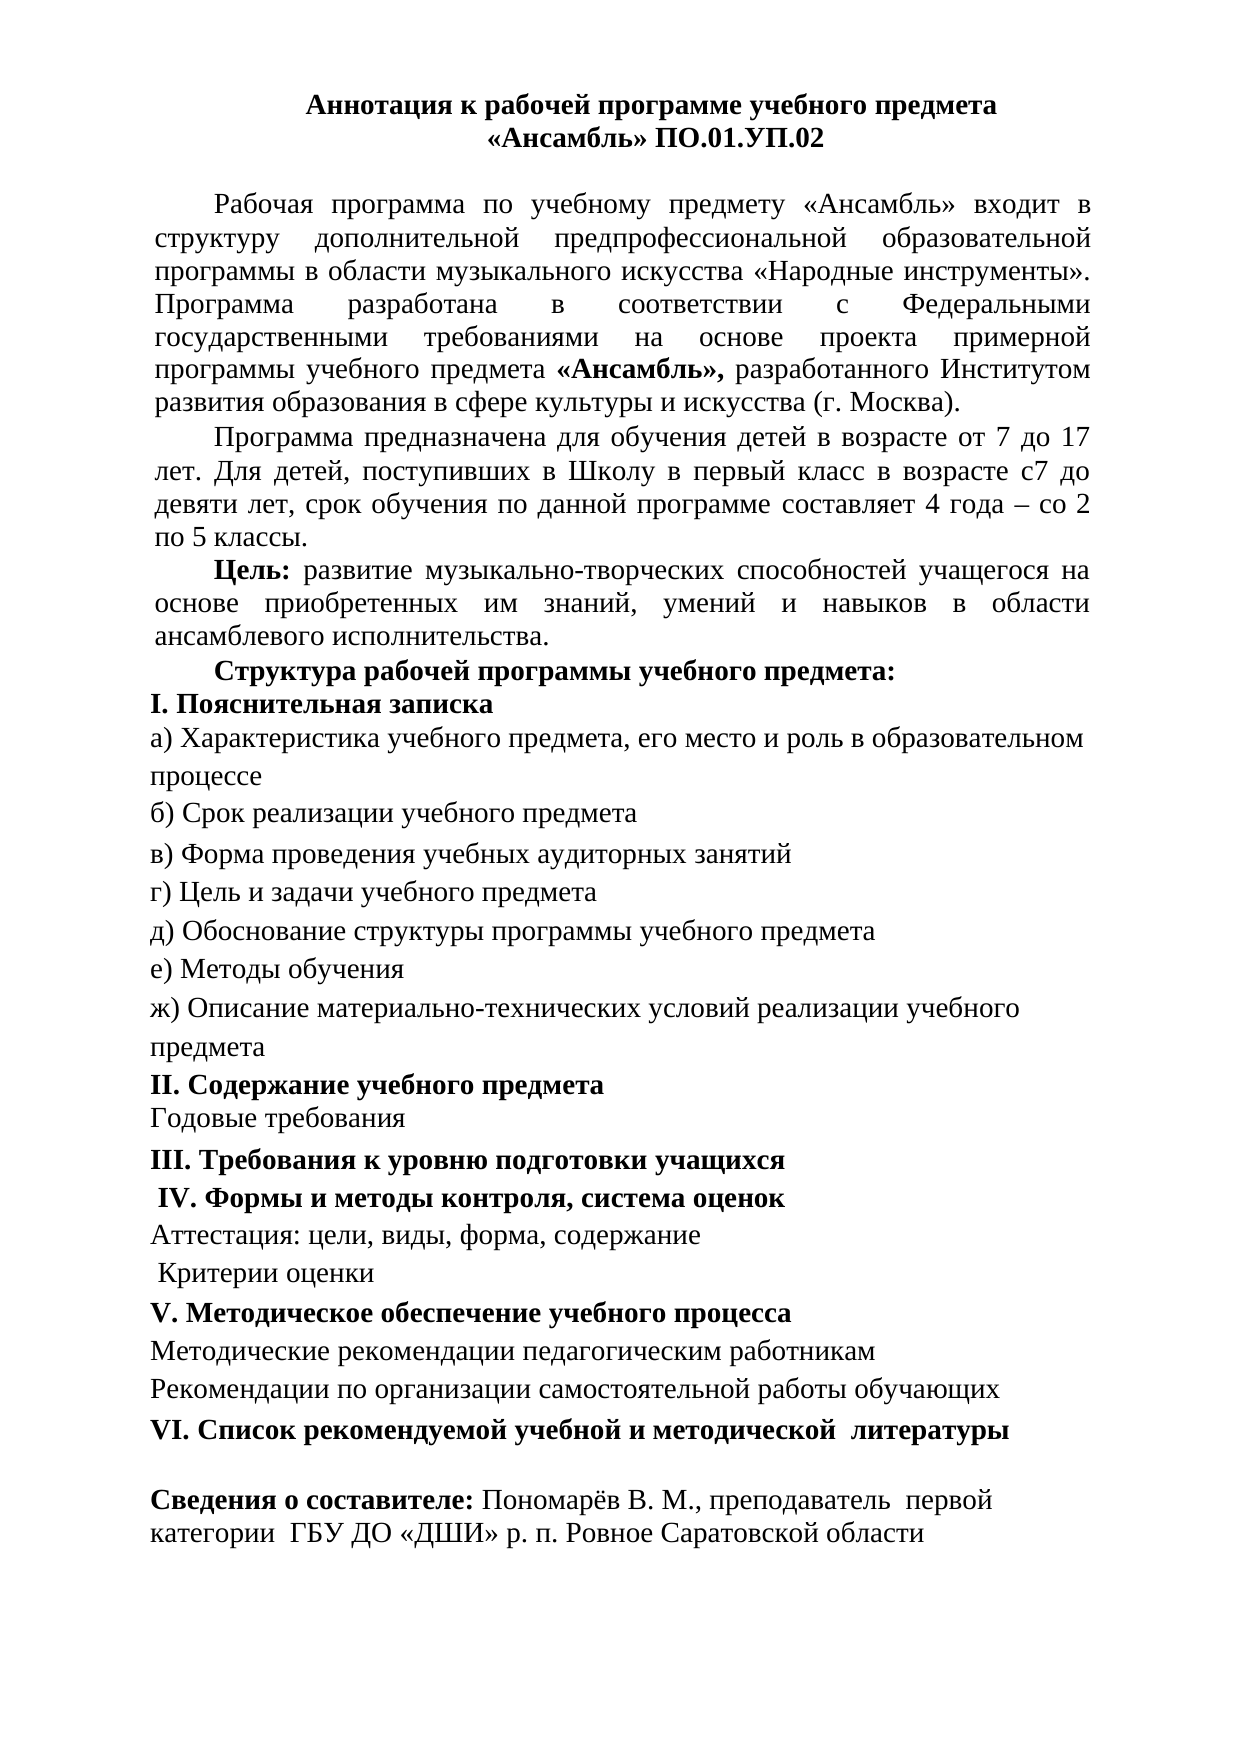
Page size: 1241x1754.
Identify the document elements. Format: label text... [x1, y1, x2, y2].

text Рабочая программа по учебному предмету «Ансамбль» входит в структуру дополнительной предпрофессиональной образовательной программы в области музыкального искусства «Народные инструменты». Программа разработана в соответствии с Федеральными государственными требованиями на основе проекта примерной программы учебного предмета «Ансамбль», разработанного Институтом развития образования в сфере культуры и искусства (г. Москва). [154, 188, 1091, 418]
text Рекомендации по организации самостоятельной работы обучающих [150, 1371, 1103, 1405]
text ж) Описание материально-технических условий реализации учебного предмета [150, 990, 1022, 1062]
text в) Форма проведения учебных аудиторных занятий г) Цель и задачи учебного предмета [150, 836, 808, 907]
subtitle Структура рабочей программы учебного предмета: [214, 654, 1103, 687]
subtitle Список рекомендуемой учебной и методической литературы [150, 1412, 1103, 1445]
text д) Обоснование структуры программы учебного предмета е) Методы обучения [150, 913, 877, 985]
subtitle Аннотация к рабочей программе учебного предмета [304, 87, 998, 120]
text Программа предназначена для обучения детей в возрасте от 7 до 17 лет. Для детей, поступивших в Школу в первый класс в возрасте с7 до девяти лет, срок обучения по данной программе составляет 4 года – со 2 по 5 классы. [154, 421, 1091, 552]
subtitle Содержание учебного предмета [150, 1068, 1103, 1101]
text Сведения о составителе: Пономарёв В. М., преподаватель первой категории ГБУ ДО «ДШИ» р. п. Ровное Саратовской области [150, 1483, 1016, 1549]
text а) Характеристика учебного предмета, его место и роль в образовательном процессе [150, 720, 1086, 792]
text Методические рекомендации педагогическим работникам [150, 1333, 1103, 1367]
text «Ансамбль» ПО.01.УП.02 [304, 121, 1007, 154]
text Годовые требования [150, 1101, 1103, 1134]
subtitle Требования к уровню подготовки учащихся [150, 1142, 1103, 1176]
subtitle Методическое обеспечение учебного процесса [150, 1295, 1103, 1328]
text Аттестация: цели, виды, форма, содержание Критерии оценки [150, 1217, 703, 1288]
list Пояснительная записка [150, 687, 1103, 720]
text б) Срок реализации учебного предмета [150, 796, 1103, 829]
text Цель: развитие музыкально-творческих способностей учащегося на основе приобретенных им знаний, умений и навыков в области ансамблевого исполнительства. [154, 553, 1090, 651]
list Формы и методы контроля, система оценок [157, 1180, 1103, 1213]
